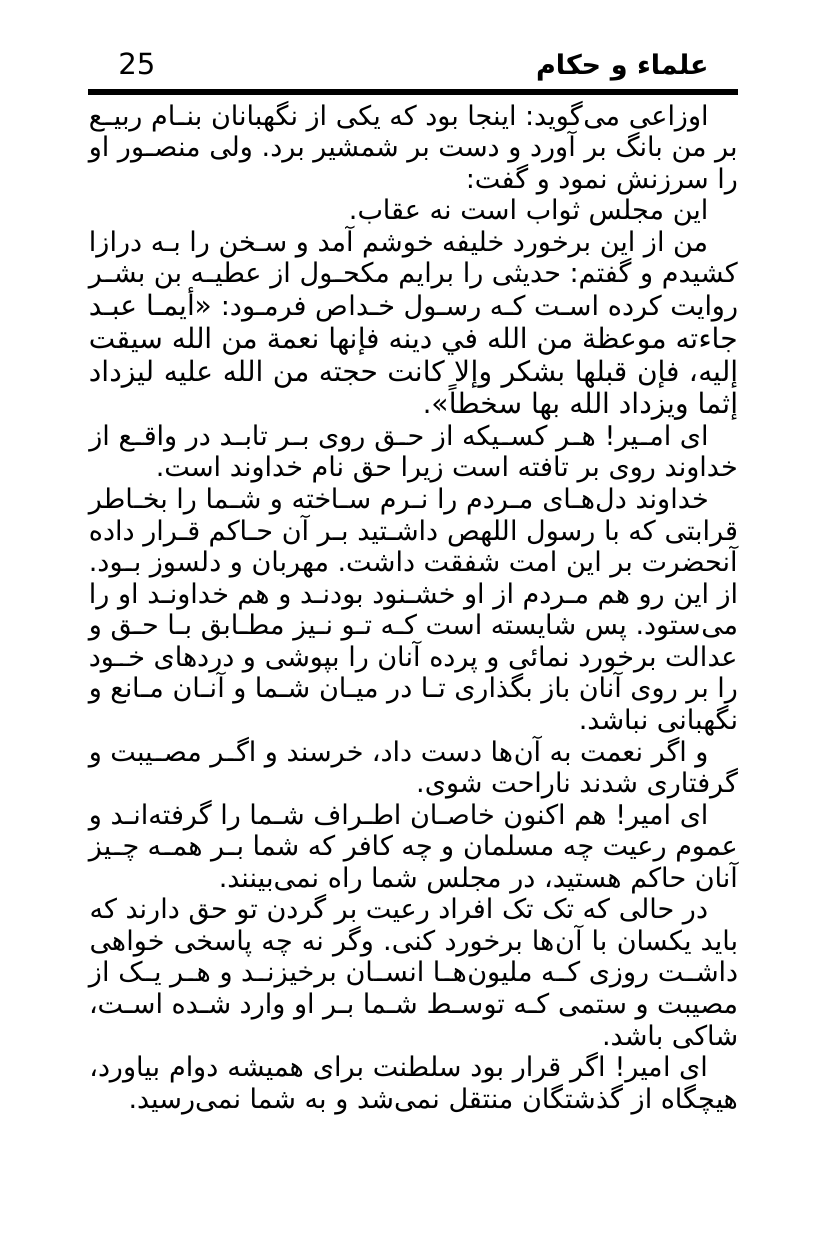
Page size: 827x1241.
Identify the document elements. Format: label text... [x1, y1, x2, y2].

text و اگر نعمت به آن‌ها دست داد، خرسند و اگر مصیبت و گرفتاری شدند ناراحت شوی. [89, 736, 738, 799]
text ای امیر! هر کسیکه از حق روی بر تابد در واقع از خداوند روی بر تافته است زیرا حق نام خداوند است. [89, 420, 738, 483]
text در حالی که تک تک افراد رعیت بر گردن تو حق دارند که باید یکسان با آن‌ها برخورد کنی. وگر نه چه پاسخی خواهی داشت روزی که ملیون‌ها انسان برخیزند و هر یک از مصیبت و ستمی که توسط شما بر او وارد شده است، شاکی باشد. [89, 894, 738, 1051]
text ای امیر! اگر قرار بود سلطنت برای همیشه دوام بیاورد، هیچگاه از گذشتگان منتقل نمی‌شد و به شما نمی‌رسید. [89, 1051, 738, 1114]
text این مجلس ثواب است نه عقاب. [89, 195, 738, 226]
text اوزاعی می‌گوید: اینجا بود که یکی از نگهبانان بنام ربیع بر من بانگ بر آورد و دست بر شمشیر برد. ولی منصور او را سرزنش نمود و گفت: [89, 100, 738, 195]
text ای امیر! هم اکنون خاصان اطراف شما را گرفته‌اند و عموم رعیت چه مسلمان و چه کافر که شما بر همه چیز آنان حاکم هستید، در مجلس شما راه نمی‌بینند. [89, 799, 738, 894]
text من از این برخورد خلیفه خوشم آمد و سخن را به درازا کشیدم و گفتم: حدیثی را برایم مکحول از عطیه بن بشر روایت کرده است که رسول خداص فرمود: «أيما عبد جاءته موعظة من الله في دينه فإنها نعمة من الله سيقت إليه، فإن قبلها بشكر وإلا كانت حجته من الله عليه ليزداد إثما ويزداد الله بها سخطاً». [89, 226, 738, 420]
text خداوند دل‌های مردم را نرم ساخته و شما را بخاطر قرابتی که با رسول اللهص داشتید بر آن حاکم قرار داده آنحضرت بر این امت شفقت داشت. مهربان و دلسوز بود. از این رو هم مردم از او خشنود بودند و هم خداوند او را می‌ستود. پس شایسته است که تو نیز مطابق با حق و عدالت برخورد نمائی و پرده آنان را بپوشی و دردهای خود را بر روی آنان باز بگذاری تا در میان شما و آنان مانع و نگهبانی نباشد. [89, 483, 738, 736]
